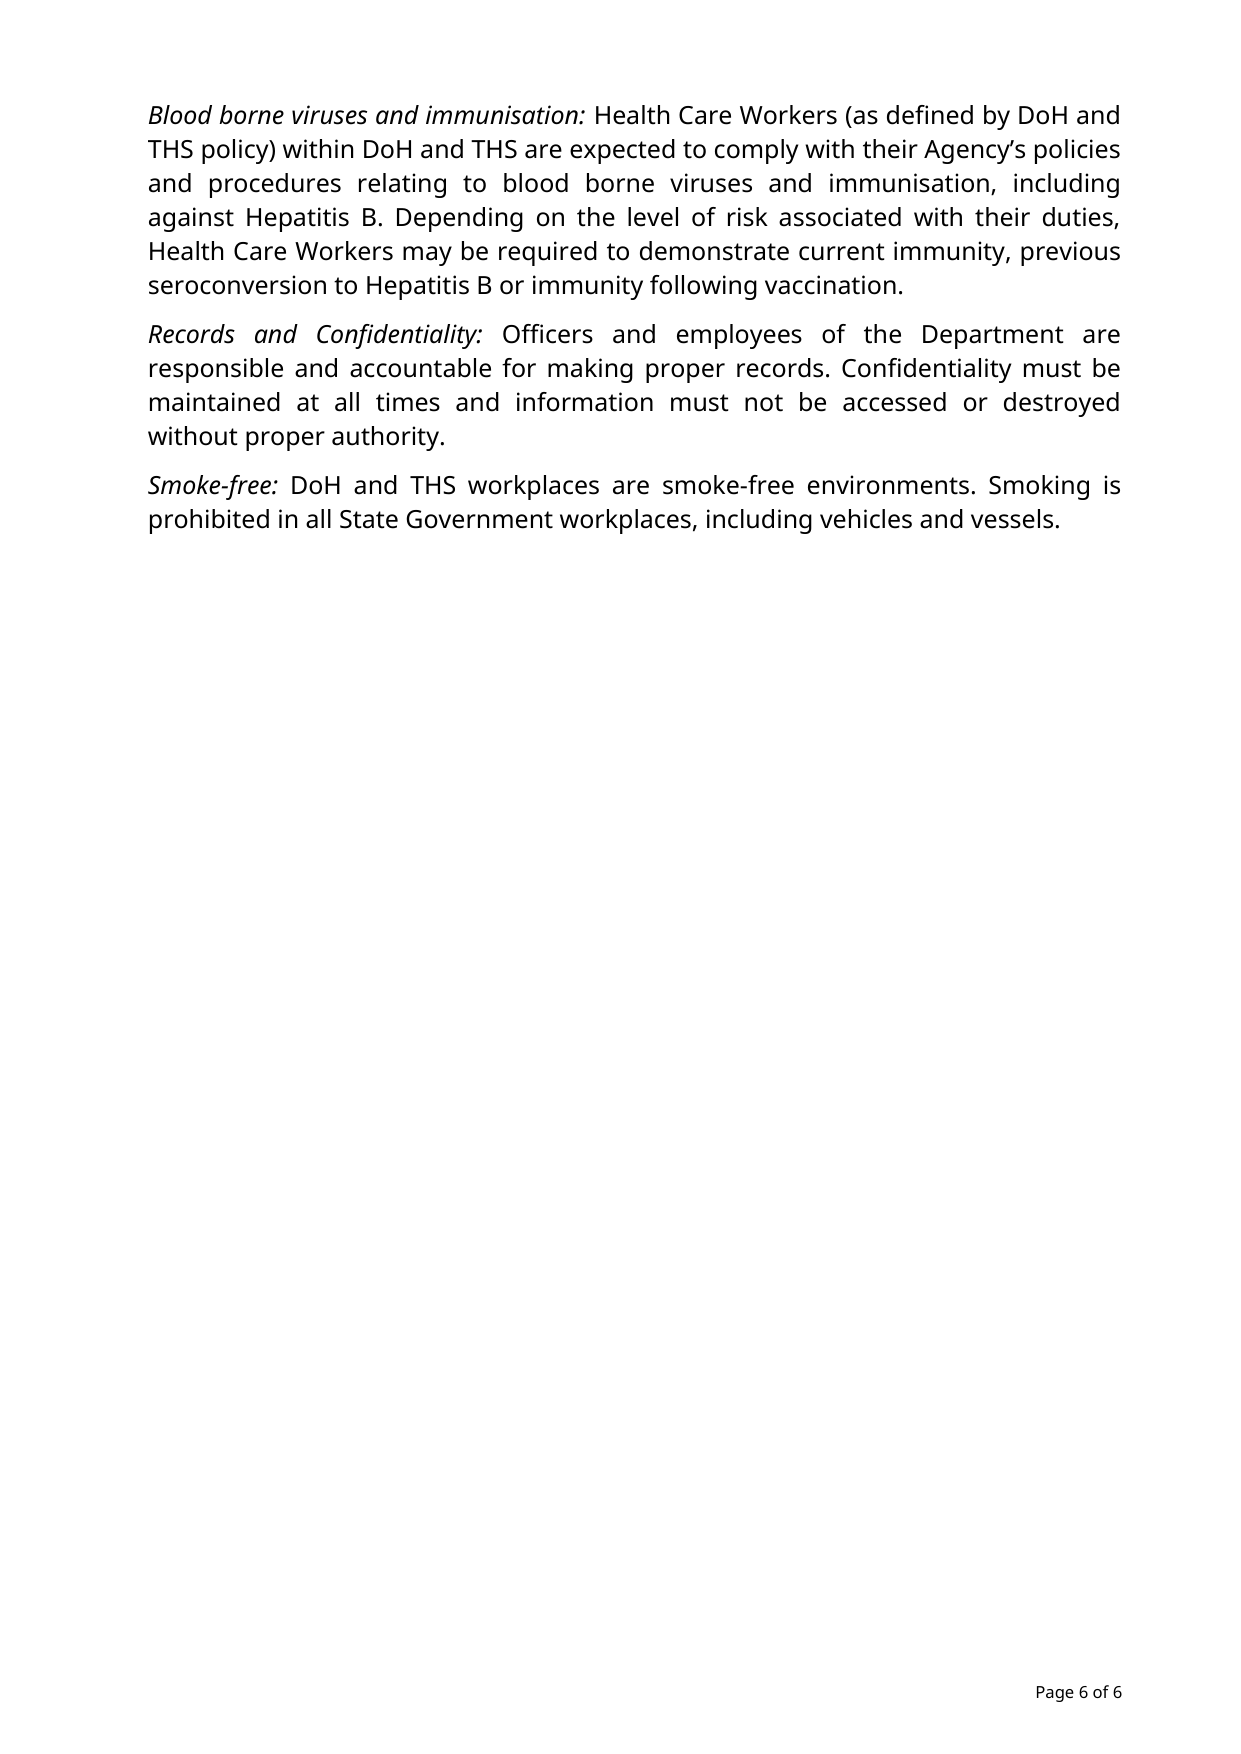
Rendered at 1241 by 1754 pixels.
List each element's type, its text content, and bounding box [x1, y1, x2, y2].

text Smoke-free: DoH and THS workplaces are smoke-free environments. Smoking is prohibited in all State Government workplaces, including vehicles and vessels. [148, 467, 1122, 536]
text Blood borne viruses and immunisation: Health Care Workers (as defined by DoH and THS policy) within DoH and THS are expected to comply with their Agency’s policies and procedures relating to blood borne viruses and immunisation, including against Hepatitis B. Depending on the level of risk associated with their duties, Health Care Workers may be required to demonstrate current immunity, previous seroconversion to Hepatitis B or immunity following vaccination. [148, 98, 1122, 302]
text Records and Confidentiality: Officers and employees of the Department are responsible and accountable for making proper records. Confidentiality must be maintained at all times and information must not be accessed or destroyed without proper authority. [148, 317, 1122, 453]
